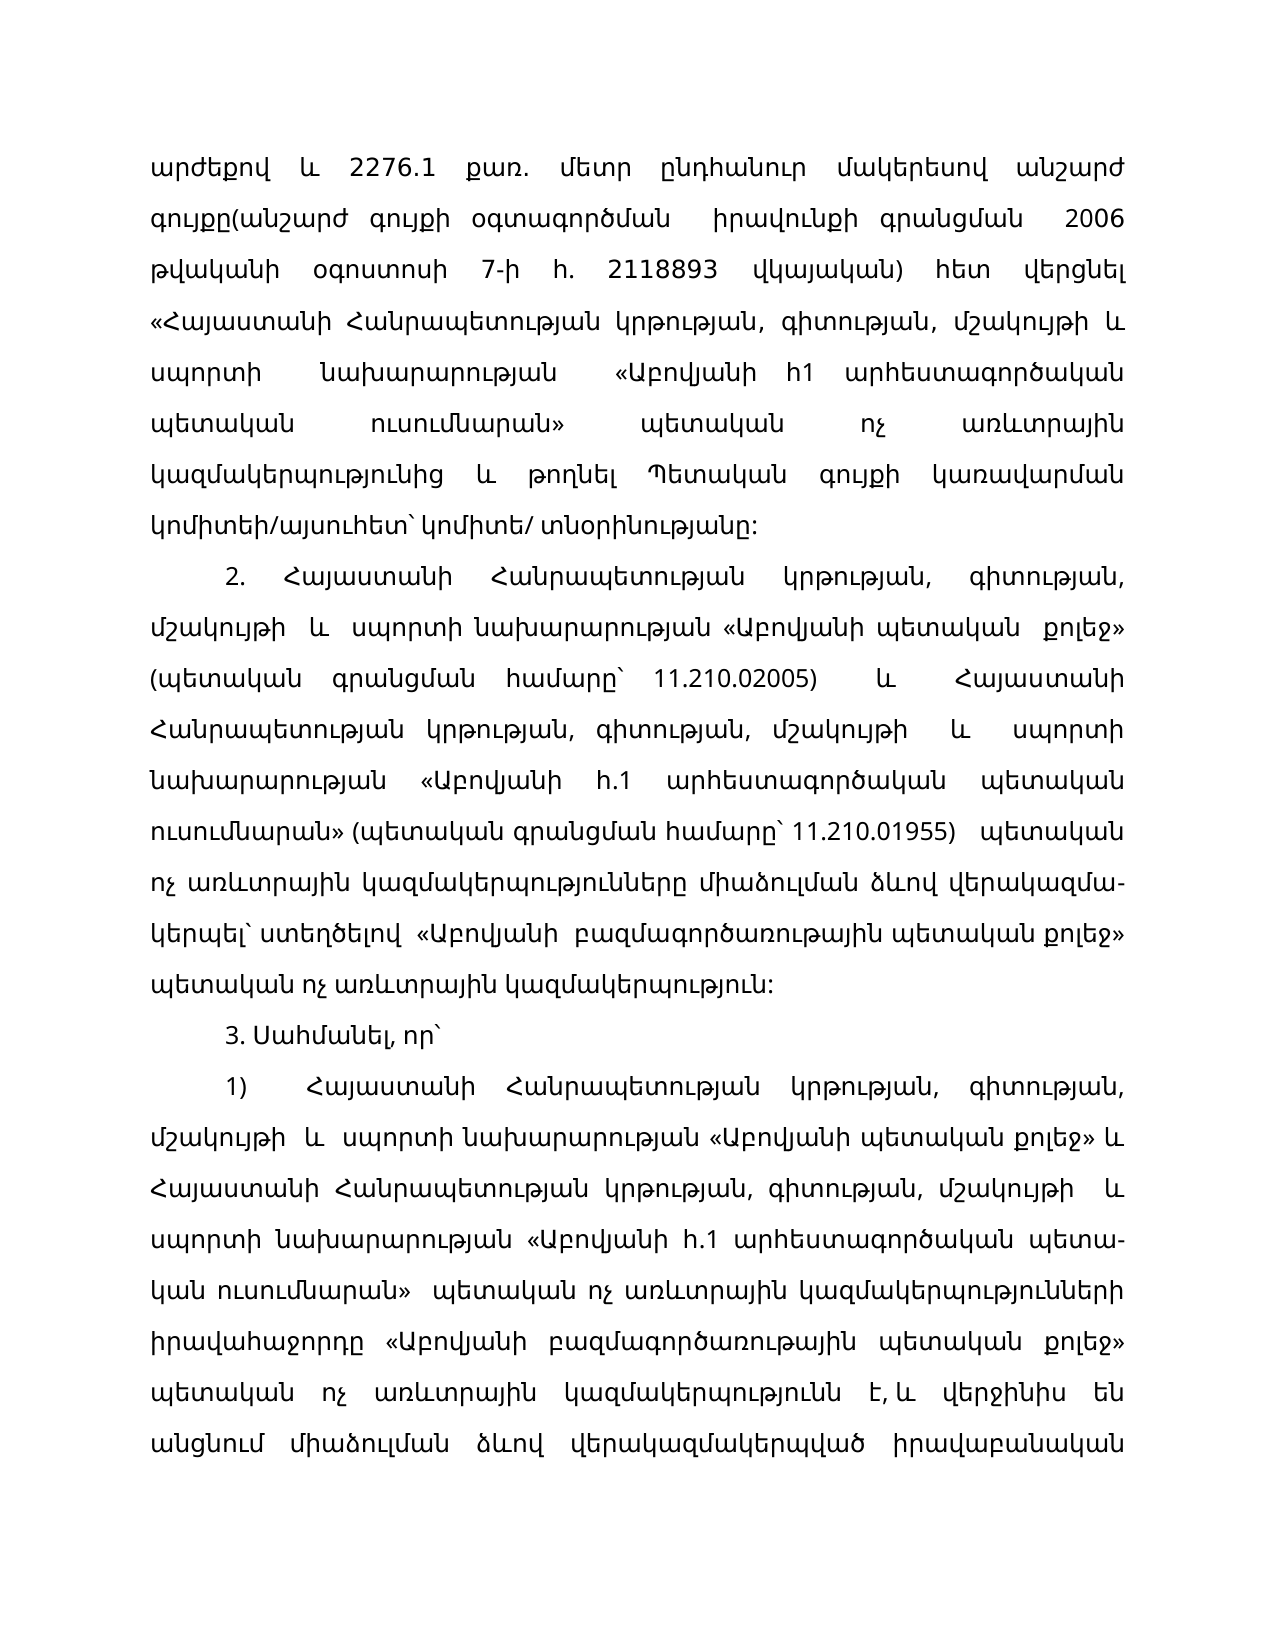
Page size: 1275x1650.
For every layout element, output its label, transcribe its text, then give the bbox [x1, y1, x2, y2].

text 3. Սահմանել, որ՝ [150, 1018, 1125, 1052]
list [150, 150, 1125, 541]
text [150, 1069, 1125, 1460]
text 2. Հայաստանի Հանրապետության կրթության, գիտության, մշակույթի և սպորտի նախարարության «Աբովյանի պետական քոլեջ» (պետական գրանցման համարը՝ 11.210.02005) և Հայաստանի Հանրապետության կրթության, գիտության, մշակույթի և սպորտի նախարարության «Աբովյանի հ.1 արհեստագործական պետական ուսումնարան» (պետական գրանցման համարը՝ 11.210.01955) պետական ոչ առևտրային կազմակերպությունները միաձուլման ձևով վերակազմակերպել` ստեղծելով «Աբովյանի բազմագործառութային պետական քոլեջ» պետական ոչ առևտրային կազմակերպություն: [150, 558, 1125, 1001]
